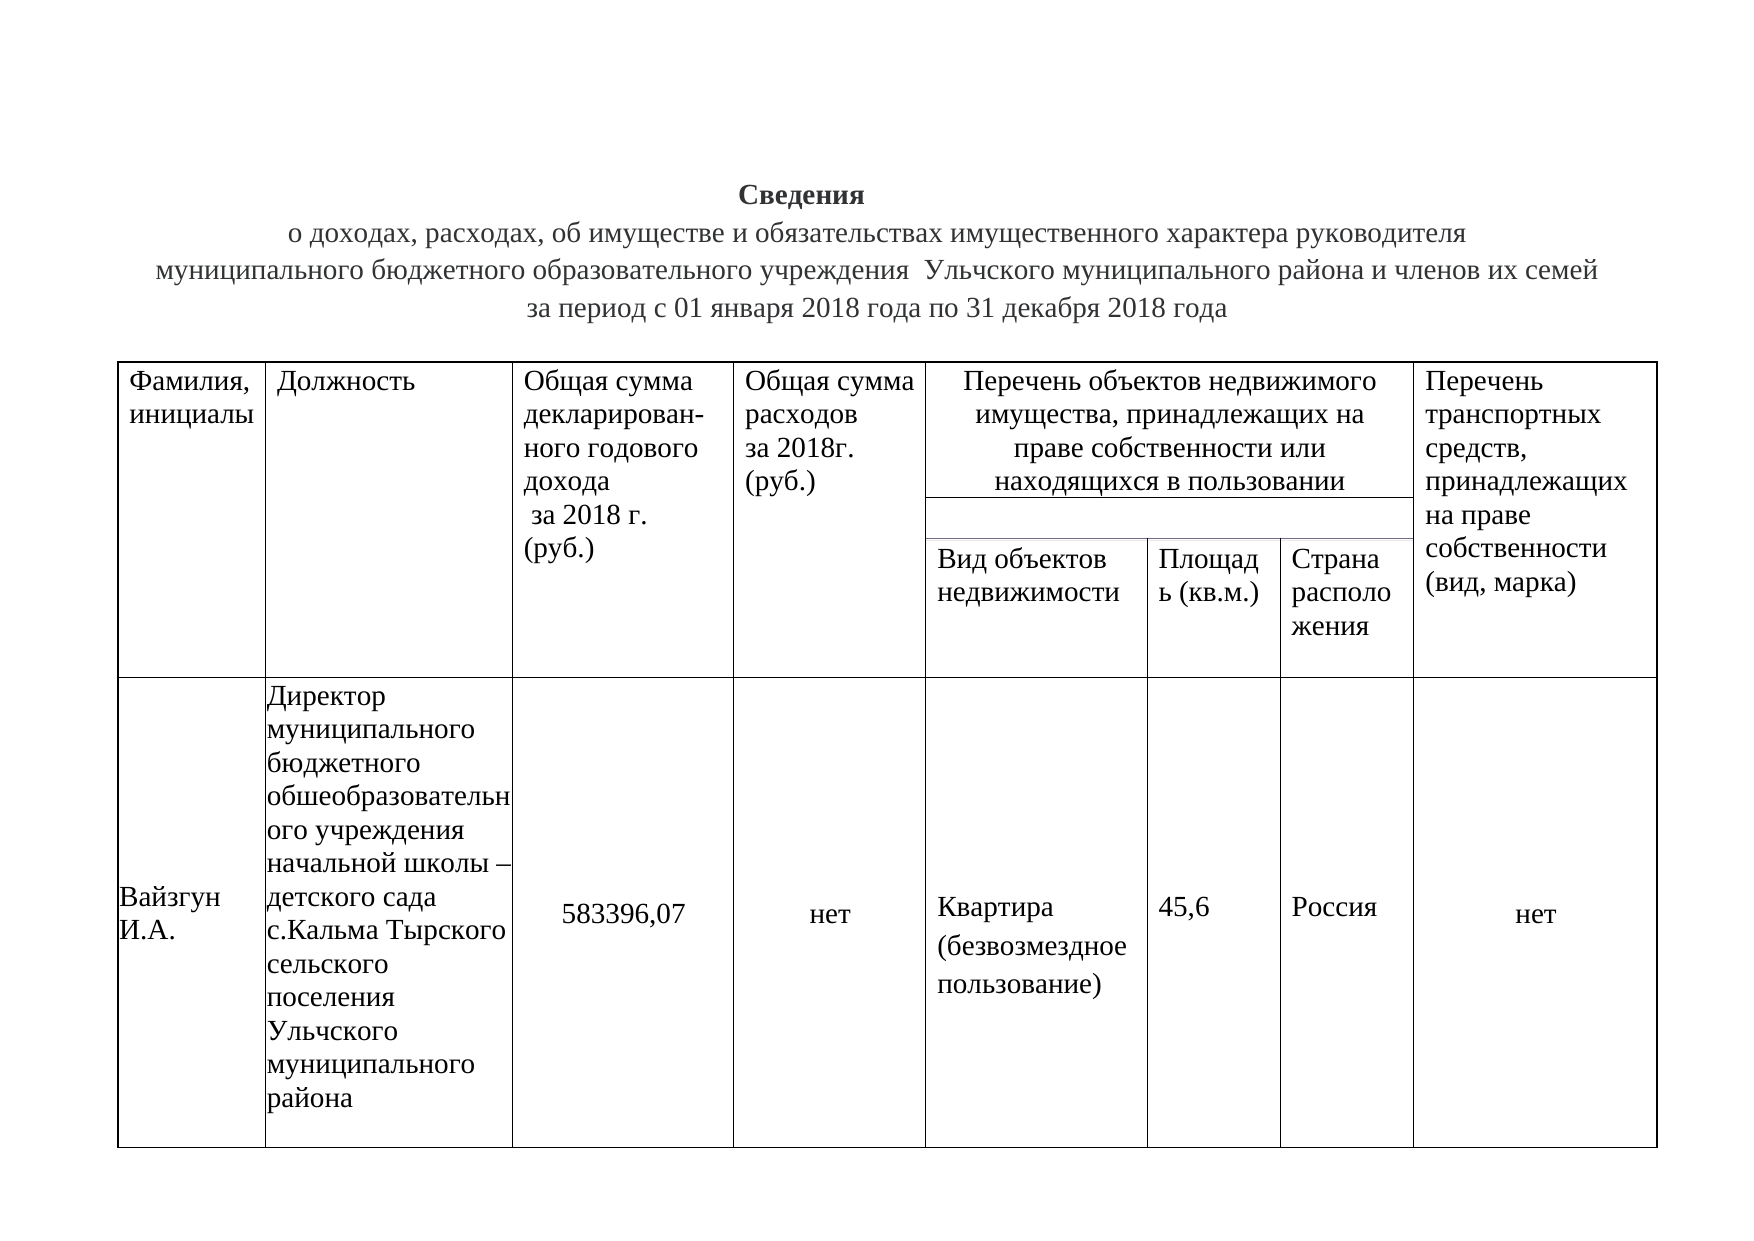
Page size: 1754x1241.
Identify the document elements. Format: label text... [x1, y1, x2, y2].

table_header Должность [266, 363, 512, 677]
table_cell [926, 498, 1413, 538]
table_header Общая сумма декларирован- ного годового дохода за 2018 г. (руб.) [513, 363, 733, 677]
text за период с 01 января 2018 года по 31 декабря 2018 года [118, 286, 1636, 323]
text о доходах, расходах, об имуществе и обязательствах имущественного характера руководителя [118, 211, 1636, 248]
table_header Перечень объектов недвижимого имущества, принадлежащих на праве собственности или находящихся в пользовании [926, 363, 1413, 497]
table_cell нет [1414, 678, 1656, 1147]
table_cell Вайзгун И.А. [119, 678, 265, 1147]
table_cell Россия [1281, 678, 1413, 1147]
table_cell Вид объектов недвижимости [926, 541, 1147, 677]
table_cell Площадь (кв.м.) [1148, 541, 1280, 677]
text Сведения [118, 177, 1636, 211]
table_header Общая сумма расходов за 2018г. (руб.) [734, 363, 925, 677]
table_cell 583396,07 [513, 678, 733, 1147]
table_header Фамилия, инициалы [119, 363, 265, 677]
table_cell 45,6 [1148, 678, 1280, 1147]
table_cell Директор муниципального бюджетного обшеобразовательного учреждения начальной школы – детского сада с.Кальма Тырского сельского поселения Ульчского муниципального района [266, 678, 512, 1147]
table_cell Страна расположения [1281, 541, 1413, 677]
text муниципального бюджетного образовательного учреждения Ульчского муниципального района и членов их семей [118, 248, 1636, 286]
table_cell нет [734, 678, 925, 1147]
table_header Перечень транспортных средств, принадлежащих на праве собственности (вид, марка) [1414, 363, 1656, 677]
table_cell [926, 678, 1147, 1147]
